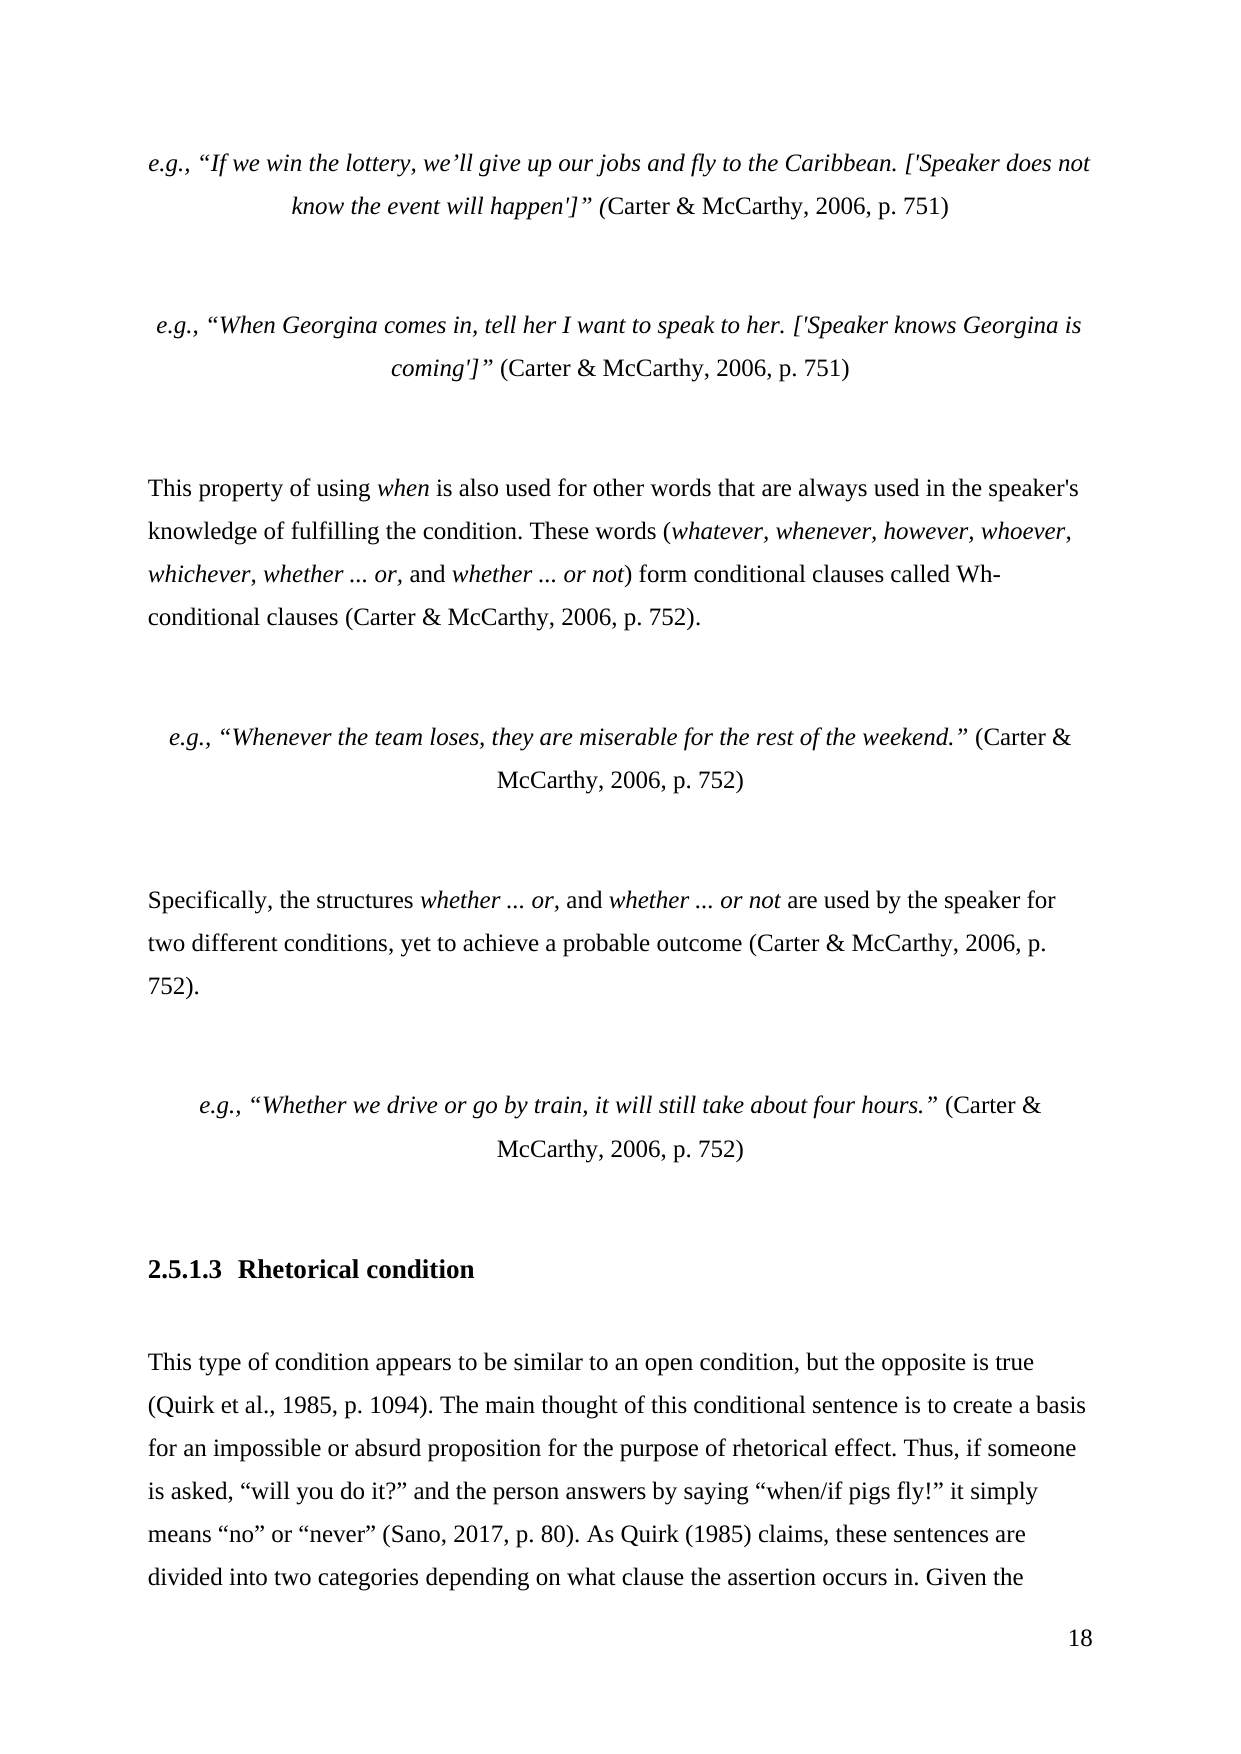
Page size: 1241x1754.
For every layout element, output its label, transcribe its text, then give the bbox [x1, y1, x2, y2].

text e.g., “If we win the lottery, we’ll give up our jobs and fly to the Caribbean. ['Speaker does not know the event will happen']” (Carter & McCarthy, 2006, p. 751) [148, 148, 1093, 219]
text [148, 1347, 1093, 1591]
text e.g., “When Georgina comes in, tell her I want to speak to her. ['Speaker knows Georgina is coming']” (Carter & McCarthy, 2006, p. 751) [148, 310, 1093, 382]
text This property of using when is also used for other words that are always used in the speaker's knowledge of fulfilling the condition. These words (whatever, whenever, however, whoever, whichever, whether ... or, and whether ... or not) form conditional clauses called Wh-conditional clauses (Carter & McCarthy, 2006, p. 752). [148, 473, 1093, 631]
subtitle Rhetorical condition [148, 1253, 1093, 1284]
text e.g., “Whenever the team loses, they are miserable for the rest of the weekend.” (Carter & McCarthy, 2006, p. 752) [148, 722, 1093, 794]
text Specifically, the structures whether ... or, and whether ... or not are used by the speaker for two different conditions, yet to achieve a probable outcome (Carter & McCarthy, 2006, p. 752). [148, 885, 1093, 1000]
text e.g., “Whether we drive or go by train, it will still take about four hours.” (Carter & McCarthy, 2006, p. 752) [148, 1091, 1093, 1162]
